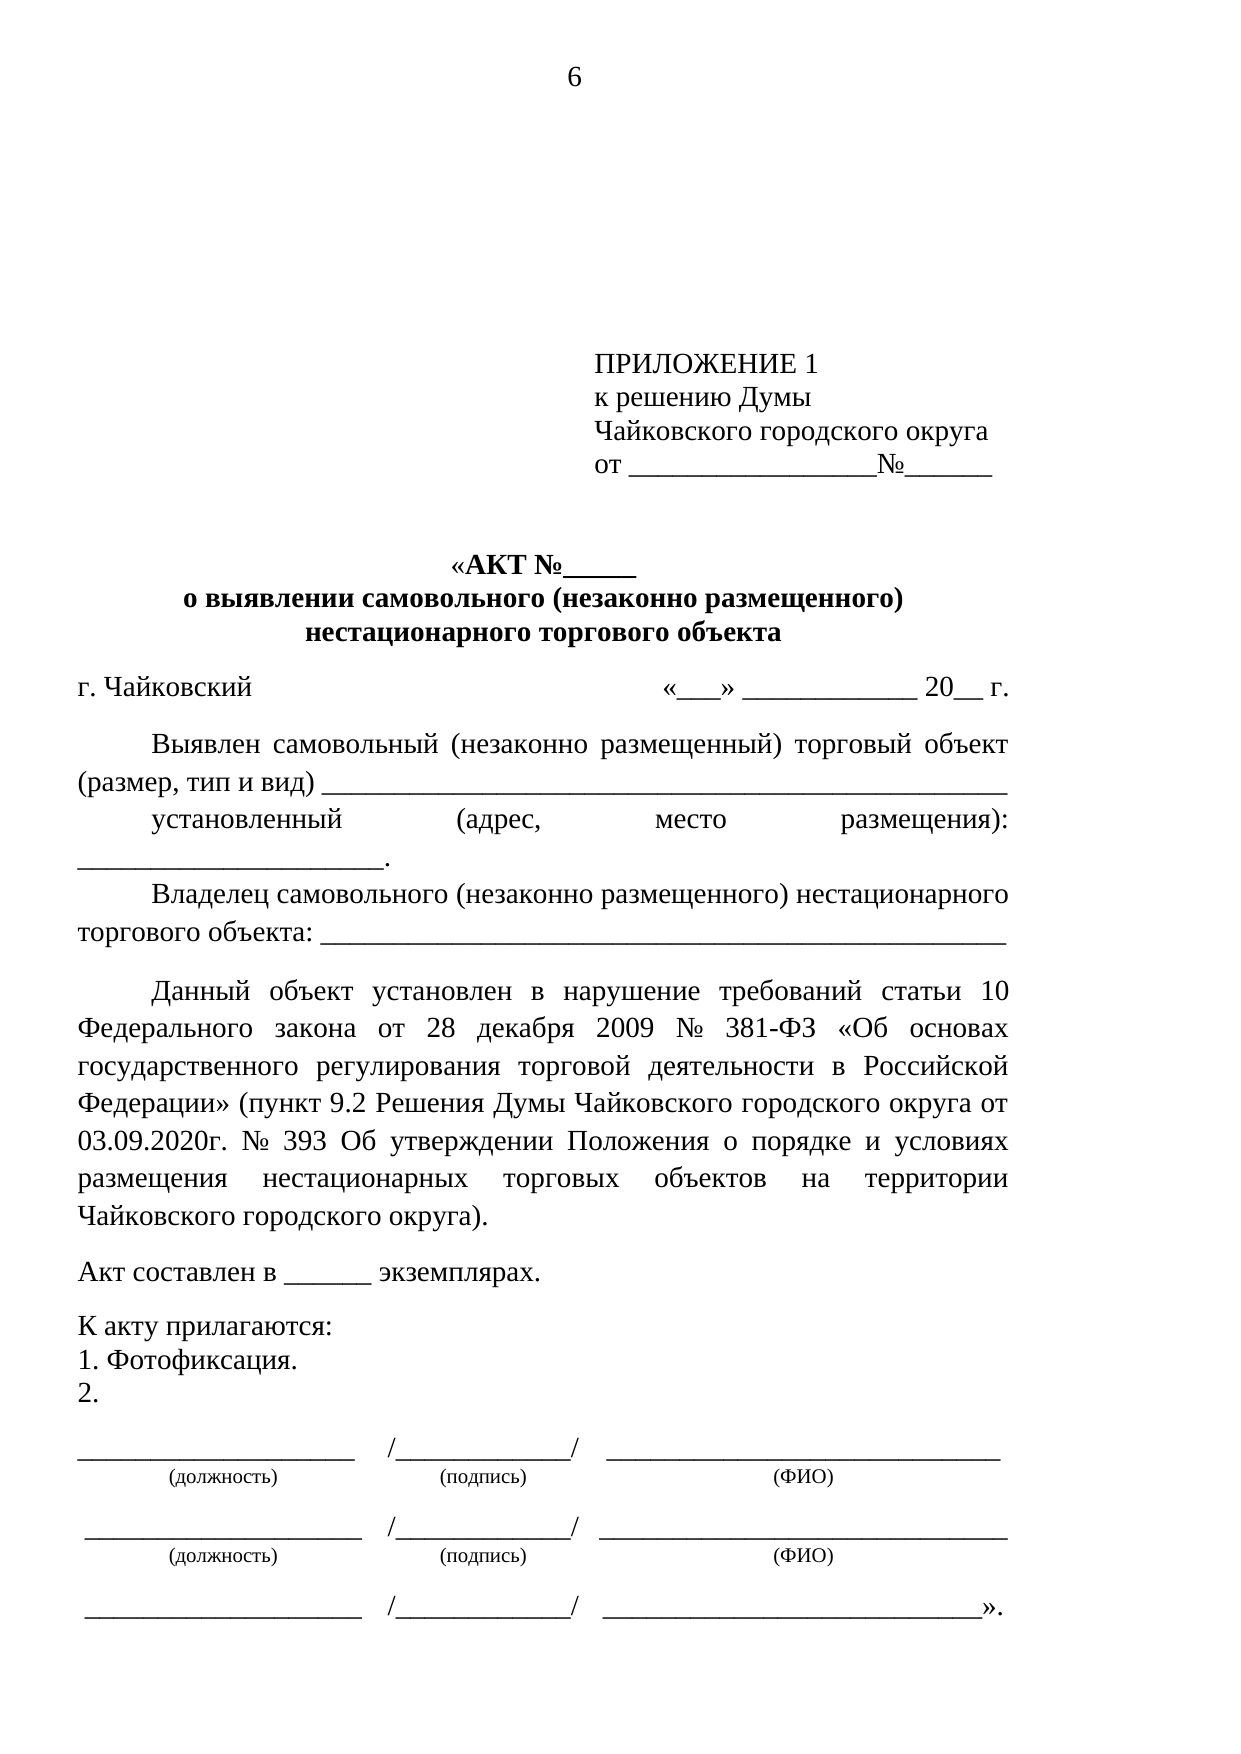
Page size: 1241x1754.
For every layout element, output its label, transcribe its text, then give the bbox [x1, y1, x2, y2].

table_cell ___________________________ (ФИО) [591, 1420, 1016, 1499]
table_cell __________________________». (ФИО) [591, 1578, 1016, 1632]
table_cell /____________/ (подпись) [375, 1578, 591, 1632]
table_cell Выявлен самовольный (незаконно размещенный) торговый объект (размер, тип и вид) _______________________________________________ установленный (адрес, место размещения): _____________________. Владелец самовольного (незаконно размещенного) нестационарного торгового объекта: _______________________________________________ [71, 713, 1016, 959]
table_cell /____________/ (подпись) [375, 1499, 591, 1577]
table_cell /____________/ (подпись) [375, 1420, 591, 1499]
table_cell ___________________ (должность) [71, 1499, 375, 1577]
table_cell ____________________________ (ФИО) [591, 1499, 1016, 1577]
table_cell Данный объект установлен в нарушение требований статьи 10 Федерального закона от 28 декабря 2009 № 381-ФЗ «Об основах государственного регулирования торговой деятельности в Российской Федерации» (пункт 9.2 Решения Думы Чайковского городского округа от 03.09.2020г. № 393 Об утверждении Положения о порядке и условиях размещения нестационарных торговых объектов на территории Чайковского городского округа). [71, 959, 1016, 1243]
table_cell К акту прилагаются: 1. Фотофиксация. 2. [71, 1298, 1016, 1420]
table_cell «___» ____________ 20__ г. [530, 658, 1016, 713]
table_cell ___________________ (должность) [71, 1578, 375, 1632]
table_cell ___________________ (должность) [71, 1420, 375, 1499]
table_header ПРИЛОЖЕНИЕ 1 к решению Думы Чайковского городского округа от _________________№______ «АКТ №_____ о выявлении самовольного (незаконно размещенного) нестационарного торгового объекта [71, 268, 1016, 658]
table_cell Акт составлен в ______ экземплярах. [71, 1243, 1016, 1298]
table_cell г. Чайковский [71, 658, 530, 713]
